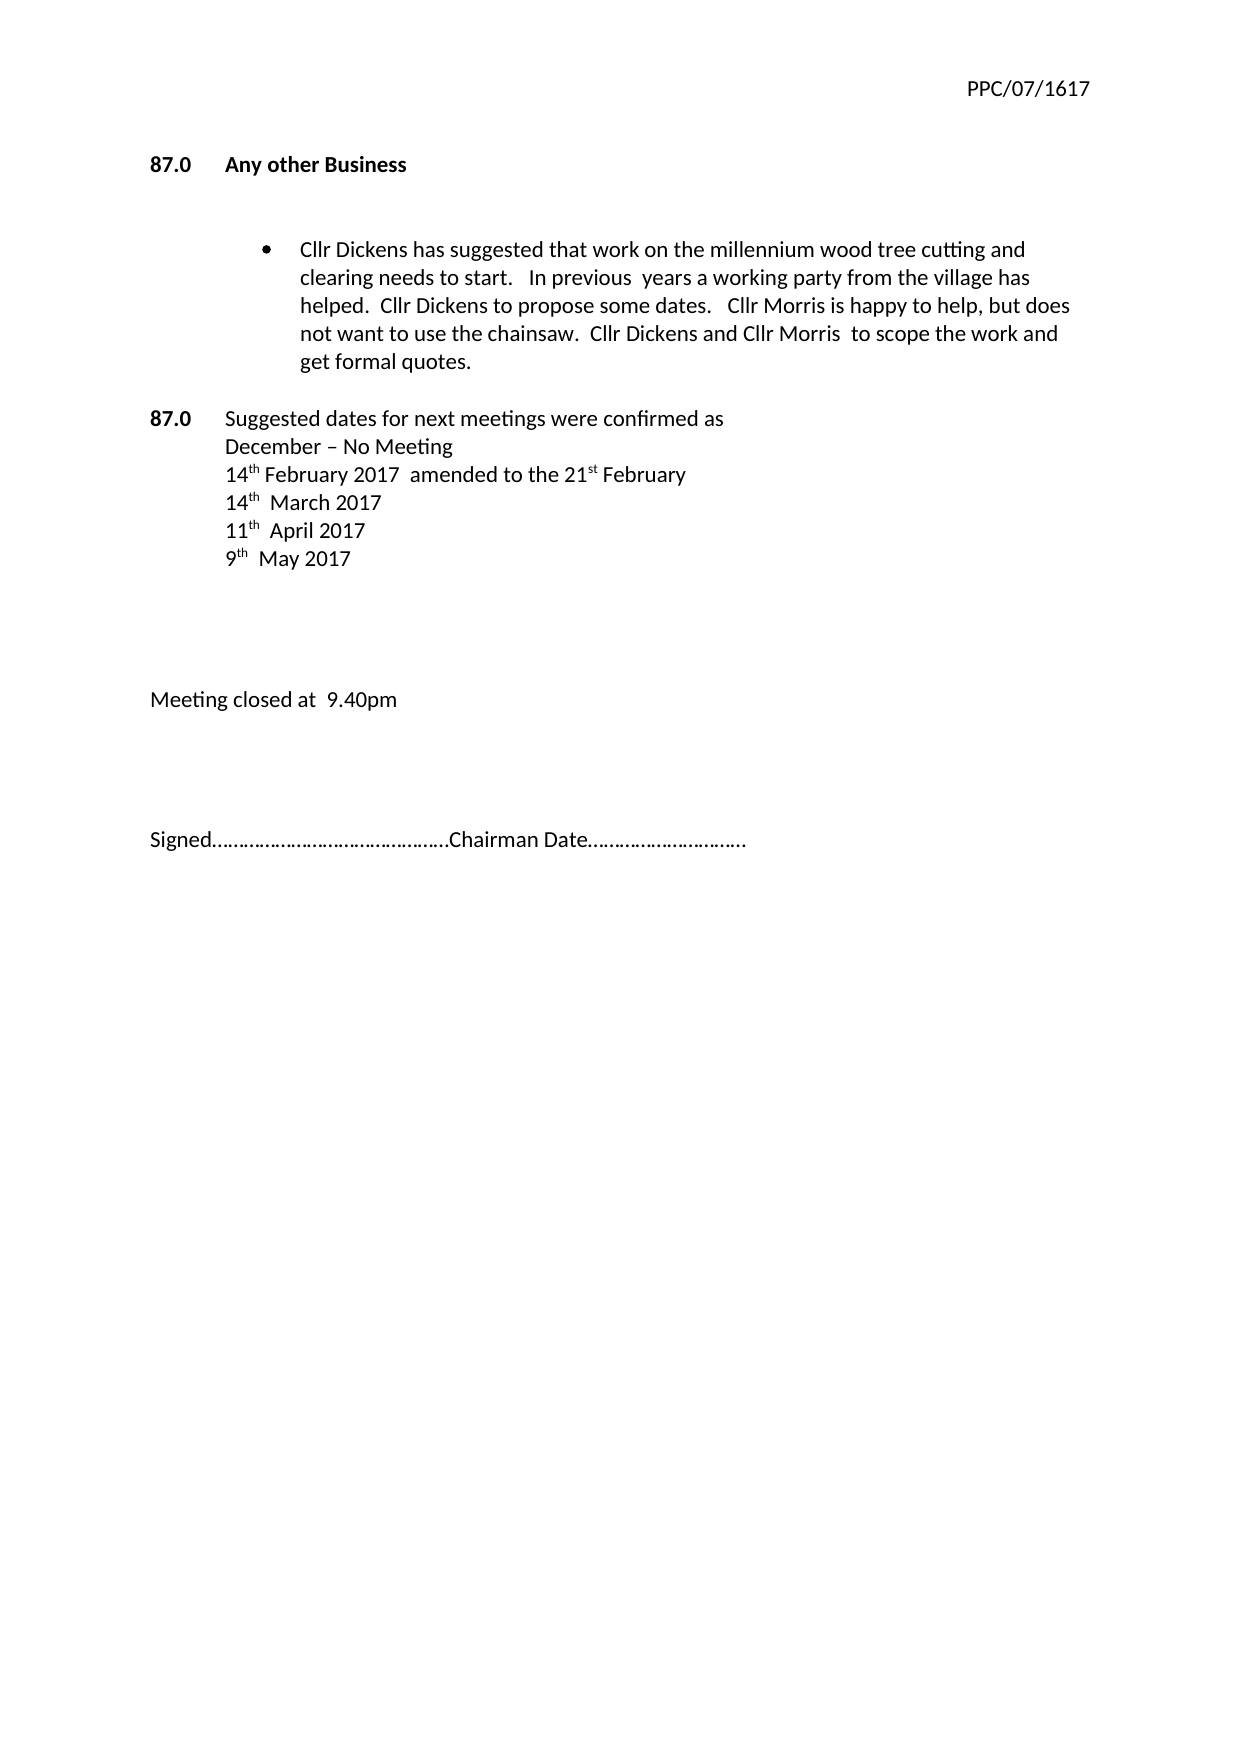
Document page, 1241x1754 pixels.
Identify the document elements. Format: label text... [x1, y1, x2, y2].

text 9th May 2017 [150, 544, 1090, 573]
text Meeting closed at 9.40pm [150, 685, 1090, 713]
text 14th March 2017 [150, 488, 1090, 517]
text Signed………………………………………Chairman Date………………………… [150, 825, 1090, 853]
list Cllr Dickens has suggested that work on the millennium wood tree cutting and clearing needs to start. In previous years a working party from the village has helped. Cllr Dickens to propose some dates. Cllr Morris is happy to help, but does not want to use the chainsaw. Cllr Dickens and Cllr Morris to scope the work and get formal quotes. [262, 235, 1090, 375]
text 87.0 Any other Business [150, 150, 1090, 178]
text 14th February 2017 amended to the 21st February [150, 461, 1090, 488]
text 87.0 Suggested dates for next meetings were confirmed as [150, 404, 1090, 432]
text 11th April 2017 [150, 517, 1090, 544]
text December – No Meeting [150, 432, 1090, 461]
